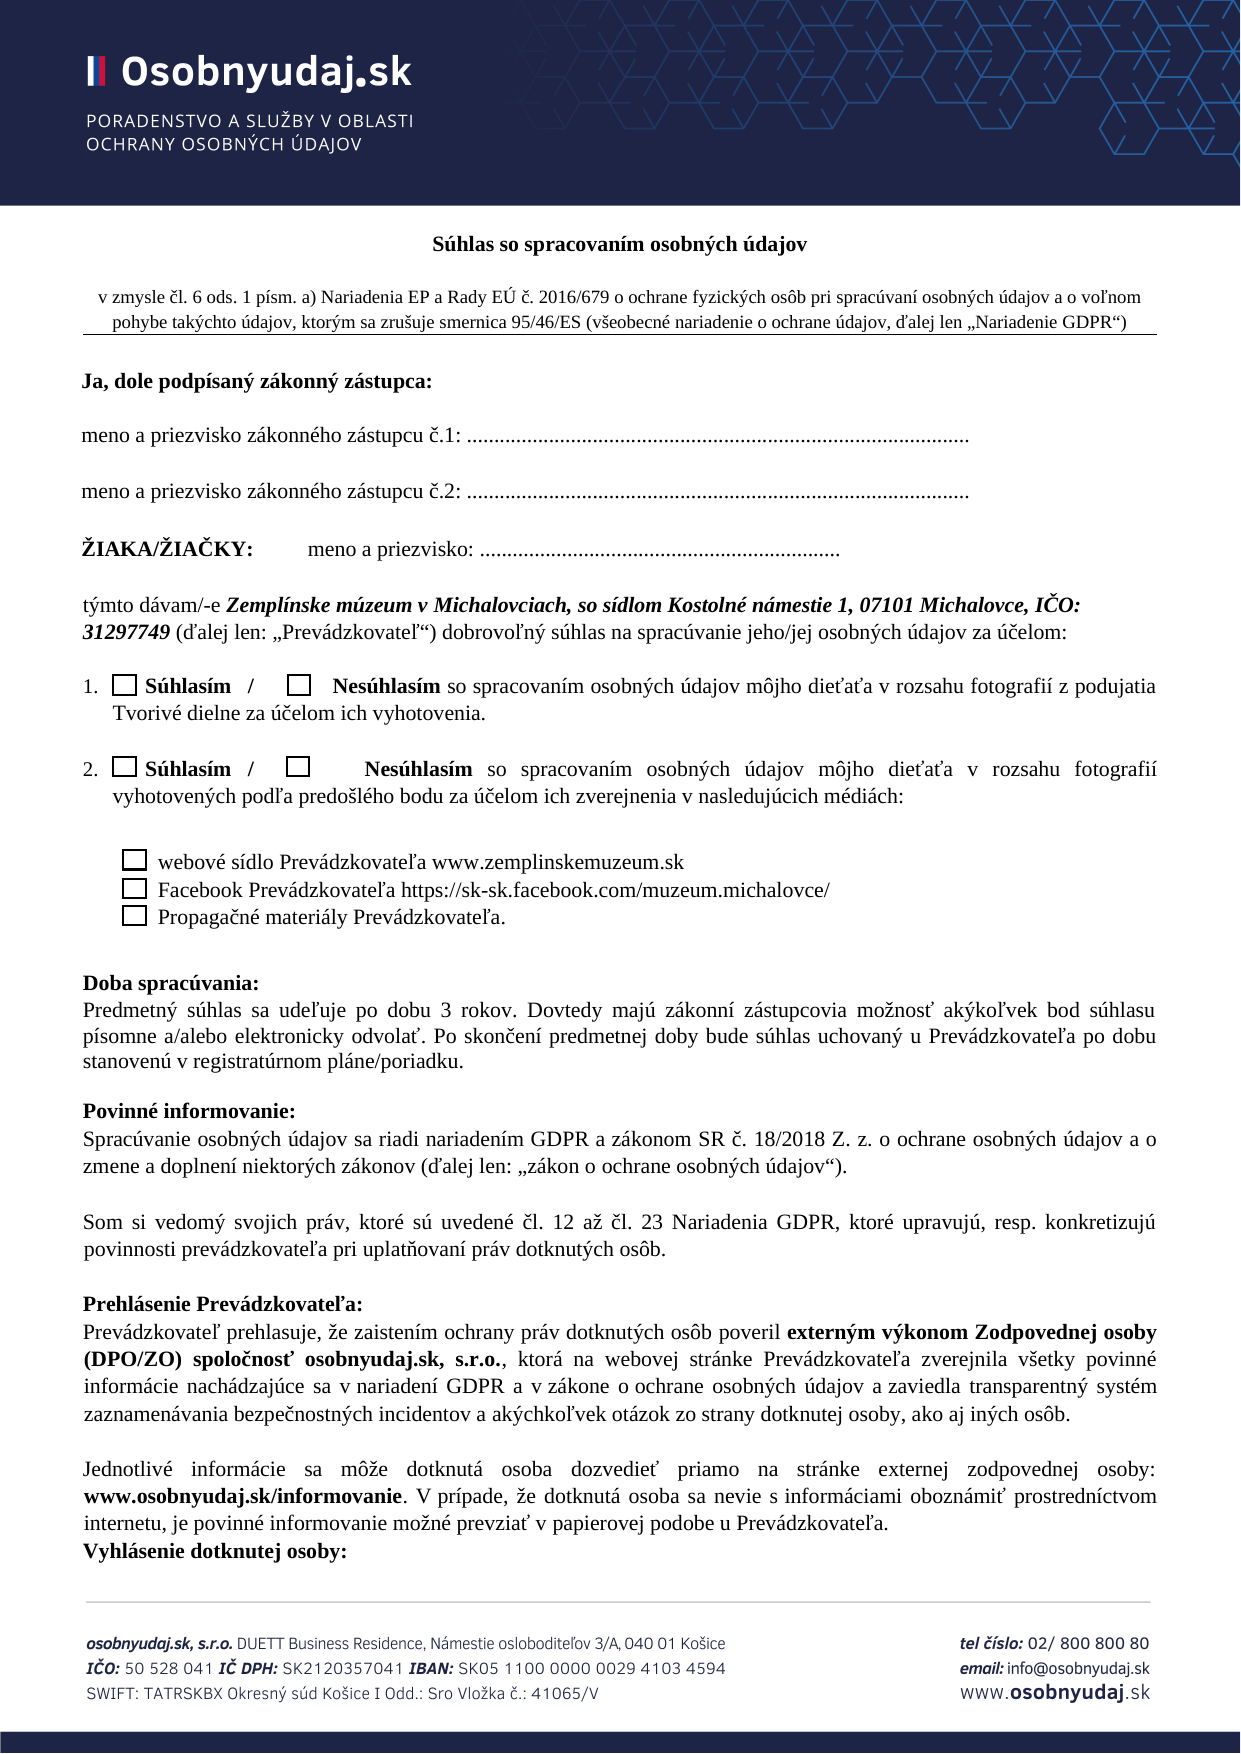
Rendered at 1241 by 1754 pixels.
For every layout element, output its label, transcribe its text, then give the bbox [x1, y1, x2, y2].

text v zmysle čl. 6 ods. 1 písm. a) Nariadenia EP a Rady EÚ č. 2016/679 o ochrane fyzických osôb pri spracúvaní osobných údajov a o voľnom pohybe takýchto údajov, ktorým sa zrušuje smernica 95/46/ES (všeobecné nariadenie o ochrane údajov, ďalej len „Nariadenie GDPR“) [83, 286, 1157, 334]
text meno a priezvisko zákonného zástupcu č.2: ............................................................................................ [81, 478, 1071, 503]
text ŽIAKA/ŽIAČKY: meno a priezvisko: .................................................................. [81, 536, 1157, 561]
text webové sídlo Prevádzkovateľa www.zemplinskemuzeum.sk [158, 849, 1157, 874]
text meno a priezvisko zákonného zástupcu č.1: ............................................................................................ [81, 422, 1157, 448]
text Jednotlivé informácie sa môže dotknutá osoba dozvedieť priamo na stránke externej zodpovednej osoby: www.osobnyudaj.sk/informovanie. V prípade, že dotknutá osoba sa nevie s informáciami oboznámiť prostredníctvom internetu, je povinné informovanie možné prevziať v papierovej podobe u Prevádzkovateľa. [83, 1456, 1157, 1536]
text Prevádzkovateľ prehlasuje, že zaistením ochrany práv dotknutých osôb poveril externým výkonom Zodpovednej osoby (DPO/ZO) spoločnosť osobnyudaj.sk, s.r.o., ktorá na webovej stránke Prevádzkovateľa zverejnila všetky povinné informácie nachádzajúce sa v nariadení GDPR a v zákone o ochrane osobných údajov a zaviedla transparentný systém zaznamenávania bezpečnostných incidentov a akýchkoľvek otázok zo strany dotknutej osoby, ako aj iných osôb. [83, 1319, 1157, 1426]
text Propagačné materiály Prevádzkovateľa. [158, 904, 1157, 929]
text Doba spracúvania: [83, 970, 1157, 995]
text Prehlásenie Prevádzkovateľa: [83, 1291, 1157, 1316]
text Predmetný súhlas sa udeľuje po dobu 3 rokov. Dovtedy majú zákonní zástupcovia možnosť akýkoľvek bod súhlasu písomne a/alebo elektronicky odvolať. Po skončení predmetnej doby bude súhlas uchovaný u Prevádzkovateľa po dobu stanovenú v registratúrnom pláne/poriadku. [83, 997, 1157, 1073]
text Súhlas so spracovaním osobných údajov [83, 231, 1157, 256]
text Spracúvanie osobných údajov sa riadi nariadením GDPR a zákonom SR č. 18/2018 Z. z. o ochrane osobných údajov a o zmene a doplnení niektorých zákonov (ďalej len: „zákon o ochrane osobných údajov“). [83, 1126, 1157, 1178]
text Vyhlásenie dotknutej osoby: [83, 1538, 1157, 1563]
text Ja, dole podpísaný zákonný zástupca: [81, 368, 1157, 393]
text Som si vedomý svojich práv, ktoré sú uvedené čl. 12 až čl. 23 Nariadenia GDPR, ktoré upravujú, resp. konkretizujú povinnosti prevádzkovateľa pri uplatňovaní práv dotknutých osôb. [83, 1209, 1157, 1261]
text Facebook Prevádzkovateľa https://sk-sk.facebook.com/muzeum.michalovce/ [158, 877, 1157, 902]
text Povinné informovanie: [83, 1098, 1157, 1123]
list Súhlasím / Nesúhlasím so spracovaním osobných údajov môjho dieťaťa v rozsahu fotografií z podujatia Tvorivé dielne za účelom ich vyhotovenia. [83, 673, 1157, 726]
text týmto dávam/-e Zemplínske múzeum v Michalovciach, so sídlom Kostolné námestie 1, 07101 Michalovce, IČO: 31297749 (ďalej len: „Prevádzkovateľ“) dobrovoľný súhlas na spracúvanie jeho/jej osobných údajov za účelom: [83, 592, 1157, 644]
picture [0, 0, 1241, 206]
picture [0, 1584, 1241, 1753]
list Súhlasím / Nesúhlasím so spracovaním osobných údajov môjho dieťaťa v rozsahu fotografií vyhotovených podľa predošlého bodu za účelom ich zverejnenia v nasledujúcich médiách: [83, 756, 1157, 808]
